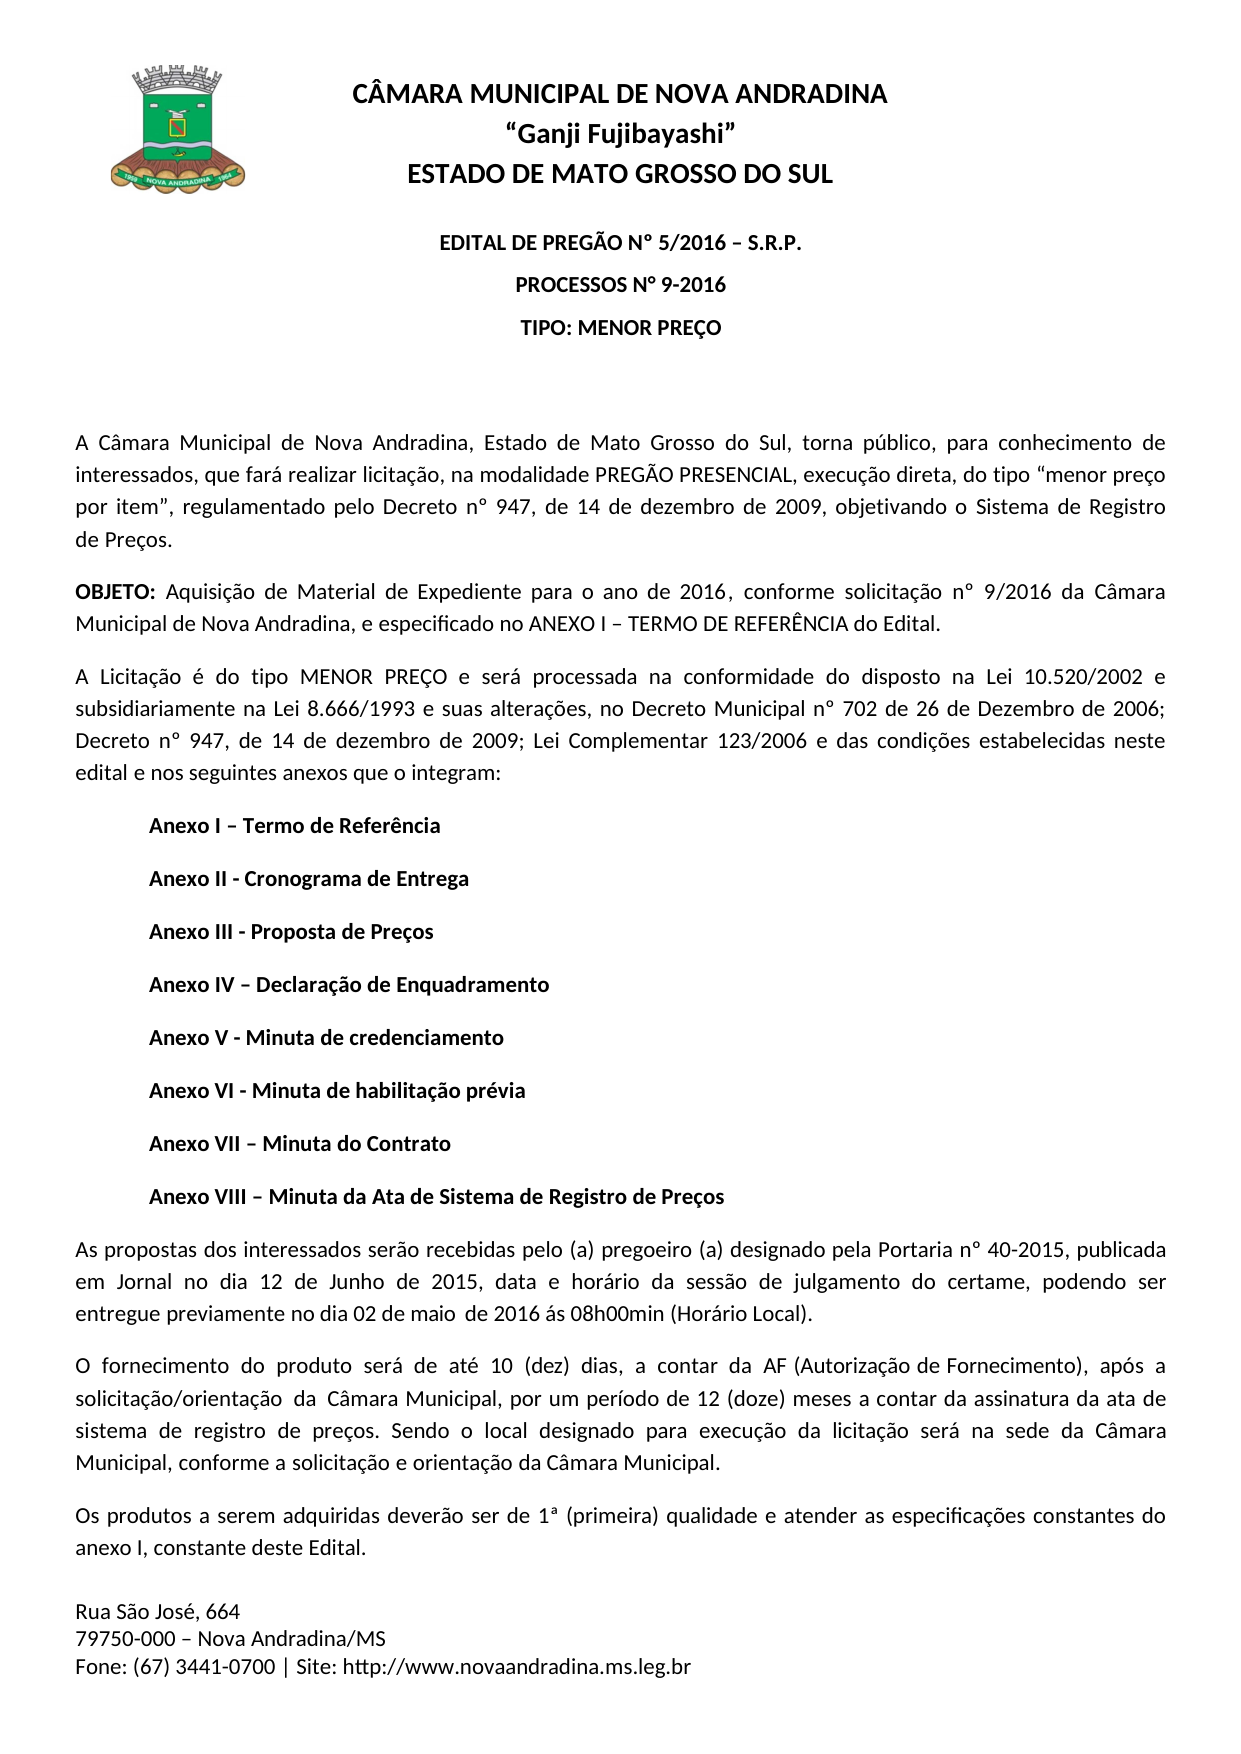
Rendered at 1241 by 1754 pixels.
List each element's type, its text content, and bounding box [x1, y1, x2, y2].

text Os produtos a serem adquiridas deverão ser de 1ª (primeira) qualidade e atender as especificações constantes do anexo I, constante deste Edital. [75, 1501, 1166, 1561]
subtitle Anexo I – Termo de Referência Anexo II - Cronograma de Entrega Anexo III - Proposta de Preços [149, 811, 498, 945]
picture [110, 65, 246, 194]
text Anexo VIII – Minuta da Ata de Sistema de Registro de Preços [149, 1182, 1178, 1210]
subtitle EDITAL DE PREGÃO Nº 5/2016 – S.R.P. PROCESSOS N° 9-2016 [433, 228, 808, 298]
text TIPO: MENOR PREÇO [64, 313, 1177, 341]
text A Câmara Municipal de Nova Andradina, Estado de Mato Grosso do Sul, torna público, para conhecimento de interessados, que fará realizar licitação, na modalidade PREGÃO PRESENCIAL, execução direta, do tipo “menor preço por item”, regulamentado pelo Decreto nº 947, de 14 de dezembro de 2009, objetivando o Sistema de Registro de Preços. [75, 428, 1166, 553]
text O fornecimento do produto será de até 10 (dez) dias, a contar da AF (Autorização de Fornecimento), após a solicitação/orientação da Câmara Municipal, por um período de 12 (doze) meses a contar da assinatura da ata de sistema de registro de preços. Sendo o local designado para execução da licitação será na sede da Câmara Municipal, conforme a solicitação e orientação da Câmara Municipal. [75, 1352, 1166, 1476]
text A Licitação é do tipo MENOR PREÇO e será processada na conformidade do disposto na Lei 10.520/2002 e subsidiariamente na Lei 8.666/1993 e suas alterações, no Decreto Municipal nº 702 de 26 de Dezembro de 2006; Decreto nº 947, de 14 de dezembro de 2009; Lei Complementar 123/2006 e das condições estabelecidas neste edital e nos seguintes anexos que o integram: [75, 662, 1166, 787]
text Anexo IV – Declaração de Enquadramento Anexo V - Minuta de credenciamento Anexo VI - Minuta de habilitação prévia Anexo VII – Minuta do Contrato [149, 970, 550, 1157]
text As propostas dos interessados serão recebidas pelo (a) pregoeiro (a) designado pela Portaria nº 40-2015, publicada em Jornal no dia 12 de Junho de 2015, data e horário da sessão de julgamento do certame, podendo ser entregue previamente no dia 02 de maio de 2016 ás 08h00min (Horário Local). [75, 1235, 1166, 1327]
text OBJETO: Aquisição de Material de Expediente para o ano de 2016, conforme solicitação nº 9/2016 da Câmara Municipal de Nova Andradina, e especificado no ANEXO I – TERMO DE REFERÊNCIA do Edital. [75, 577, 1166, 638]
